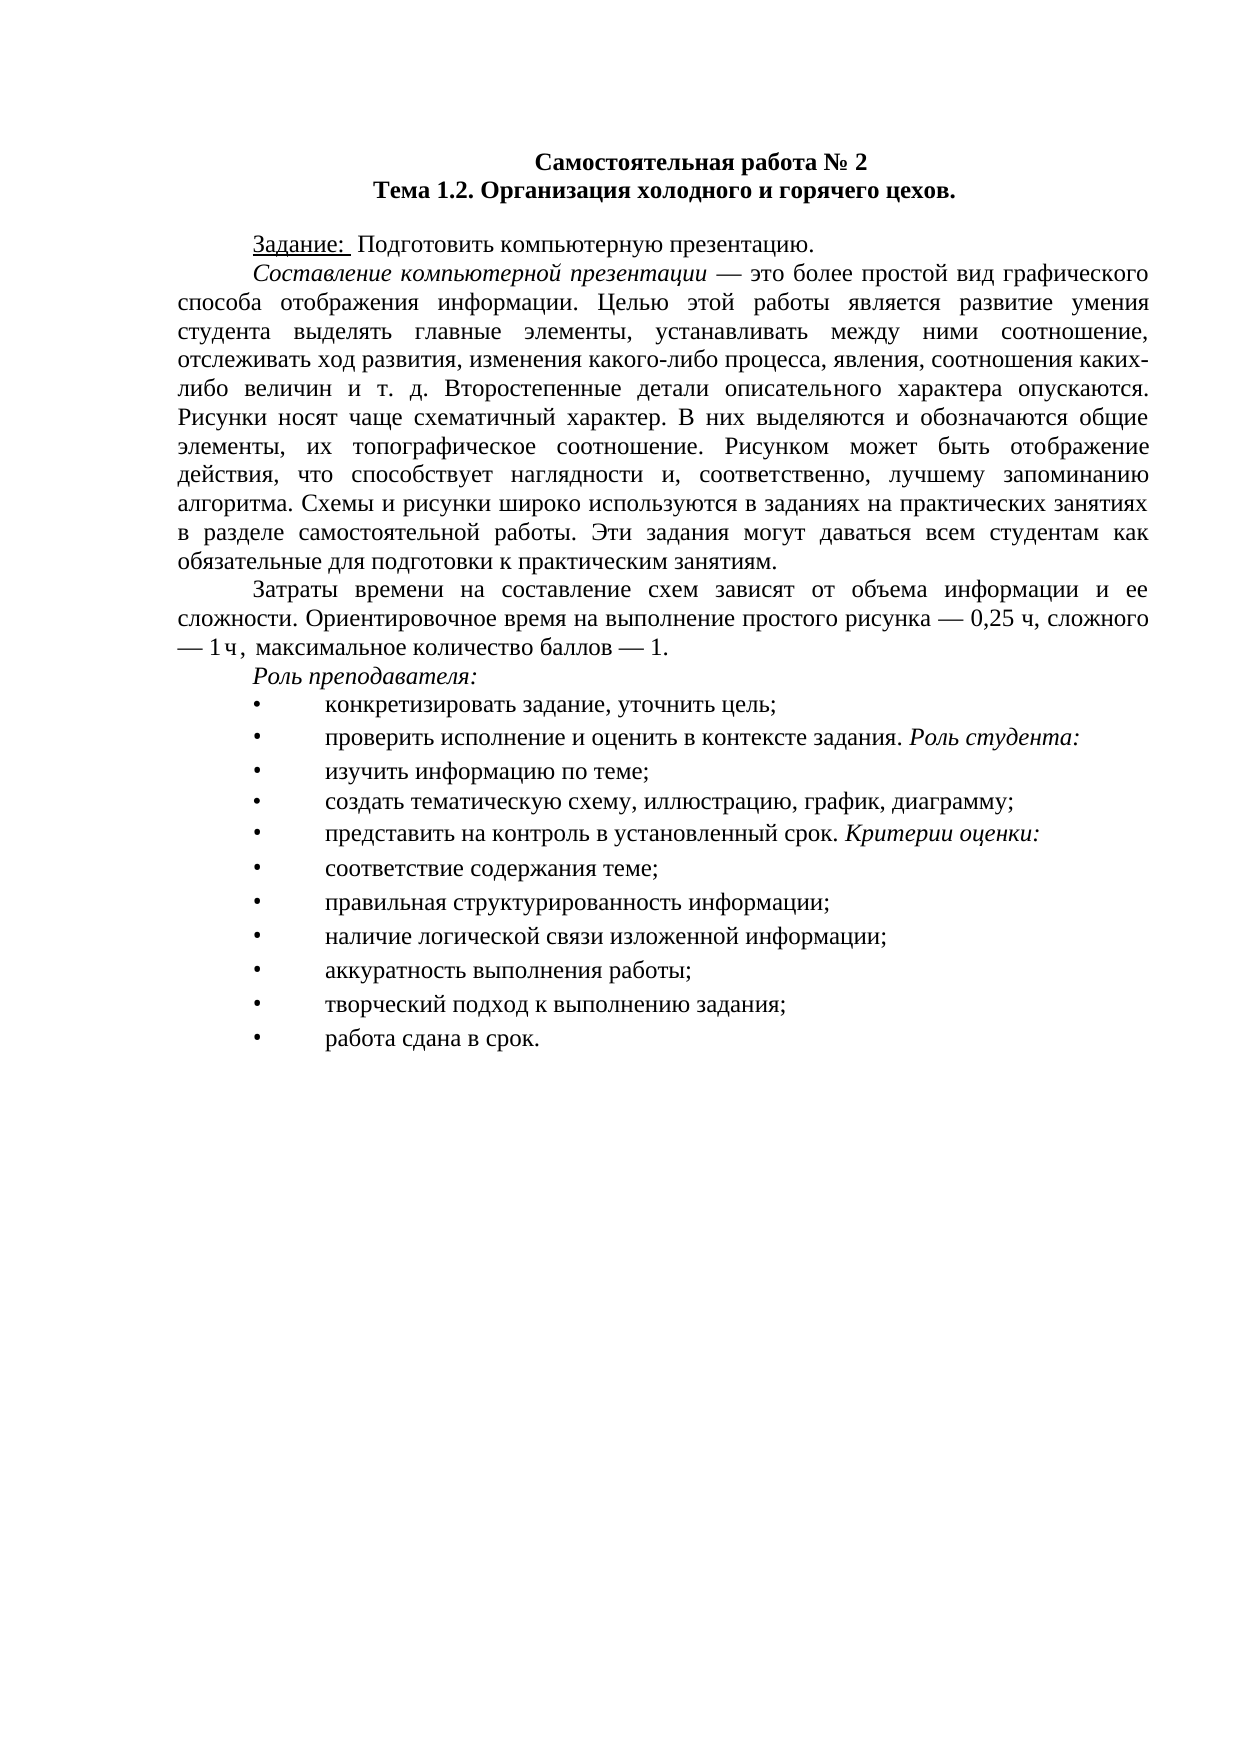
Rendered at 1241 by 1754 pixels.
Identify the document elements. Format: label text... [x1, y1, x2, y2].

list Задание: Подготовить компьютерную презентацию. [177, 229, 1149, 258]
list соответствие содержания теме; [177, 849, 1149, 883]
text Затраты времени на составление схем зависят от объема информации и ее сложности. Ориентировочное время на выполнение простого рисунка — 0,25 ч, сложного — 1ч, максимальное количество баллов — 1. [177, 574, 1149, 661]
list представить на контроль в установленный срок. Критерии оценки: [177, 815, 1149, 849]
text • конкретизировать задание, уточнить цель; [177, 689, 1149, 718]
text • создать тематическую схему, иллюстрацию, график, диаграмму; [177, 786, 1149, 815]
list наличие логической связи изложенной информации; [177, 917, 1149, 951]
list творческий подход к выполнению задания; [177, 985, 1149, 1019]
list изучить информацию по теме; [177, 752, 1149, 786]
text Роль преподавателя: [177, 661, 1149, 689]
list аккуратность выполнения работы; [177, 951, 1149, 985]
text Тема 1.2. Организация холодного и горячего цехов. [177, 176, 1152, 204]
list проверить исполнение и оценить в контексте задания. Роль студента: [177, 718, 1149, 752]
text Самостоятельная работа № 2 [177, 147, 1149, 176]
text Составление компьютерной презентации — это более простой вид графического способа отображения информации. Целью этой работы является развитие умения студента выделять главные элементы, устанавливать между ними соотношение, отслеживать ход развития, изменения какого-либо процесса, явления, соотношения каких-либо величин и т. д. Второстепенные детали описательного характера опускаются. Рисунки носят чаще схематичный характер. В них выделяются и обозначаются общие элементы, их топографическое соотношение. Рисунком может быть отображение действия, что способствует наглядности и, соответственно, лучшему запоминанию алгоритма. Схемы и рисунки широко используются в заданиях на практических занятиях в разделе самостоятельной работы. Эти задания могут даваться всем студентам как обязательные для подготовки к практическим занятиям. [177, 258, 1149, 574]
list правильная структурированность информации; [177, 883, 1149, 917]
list работа сдана в срок. [177, 1019, 1149, 1053]
